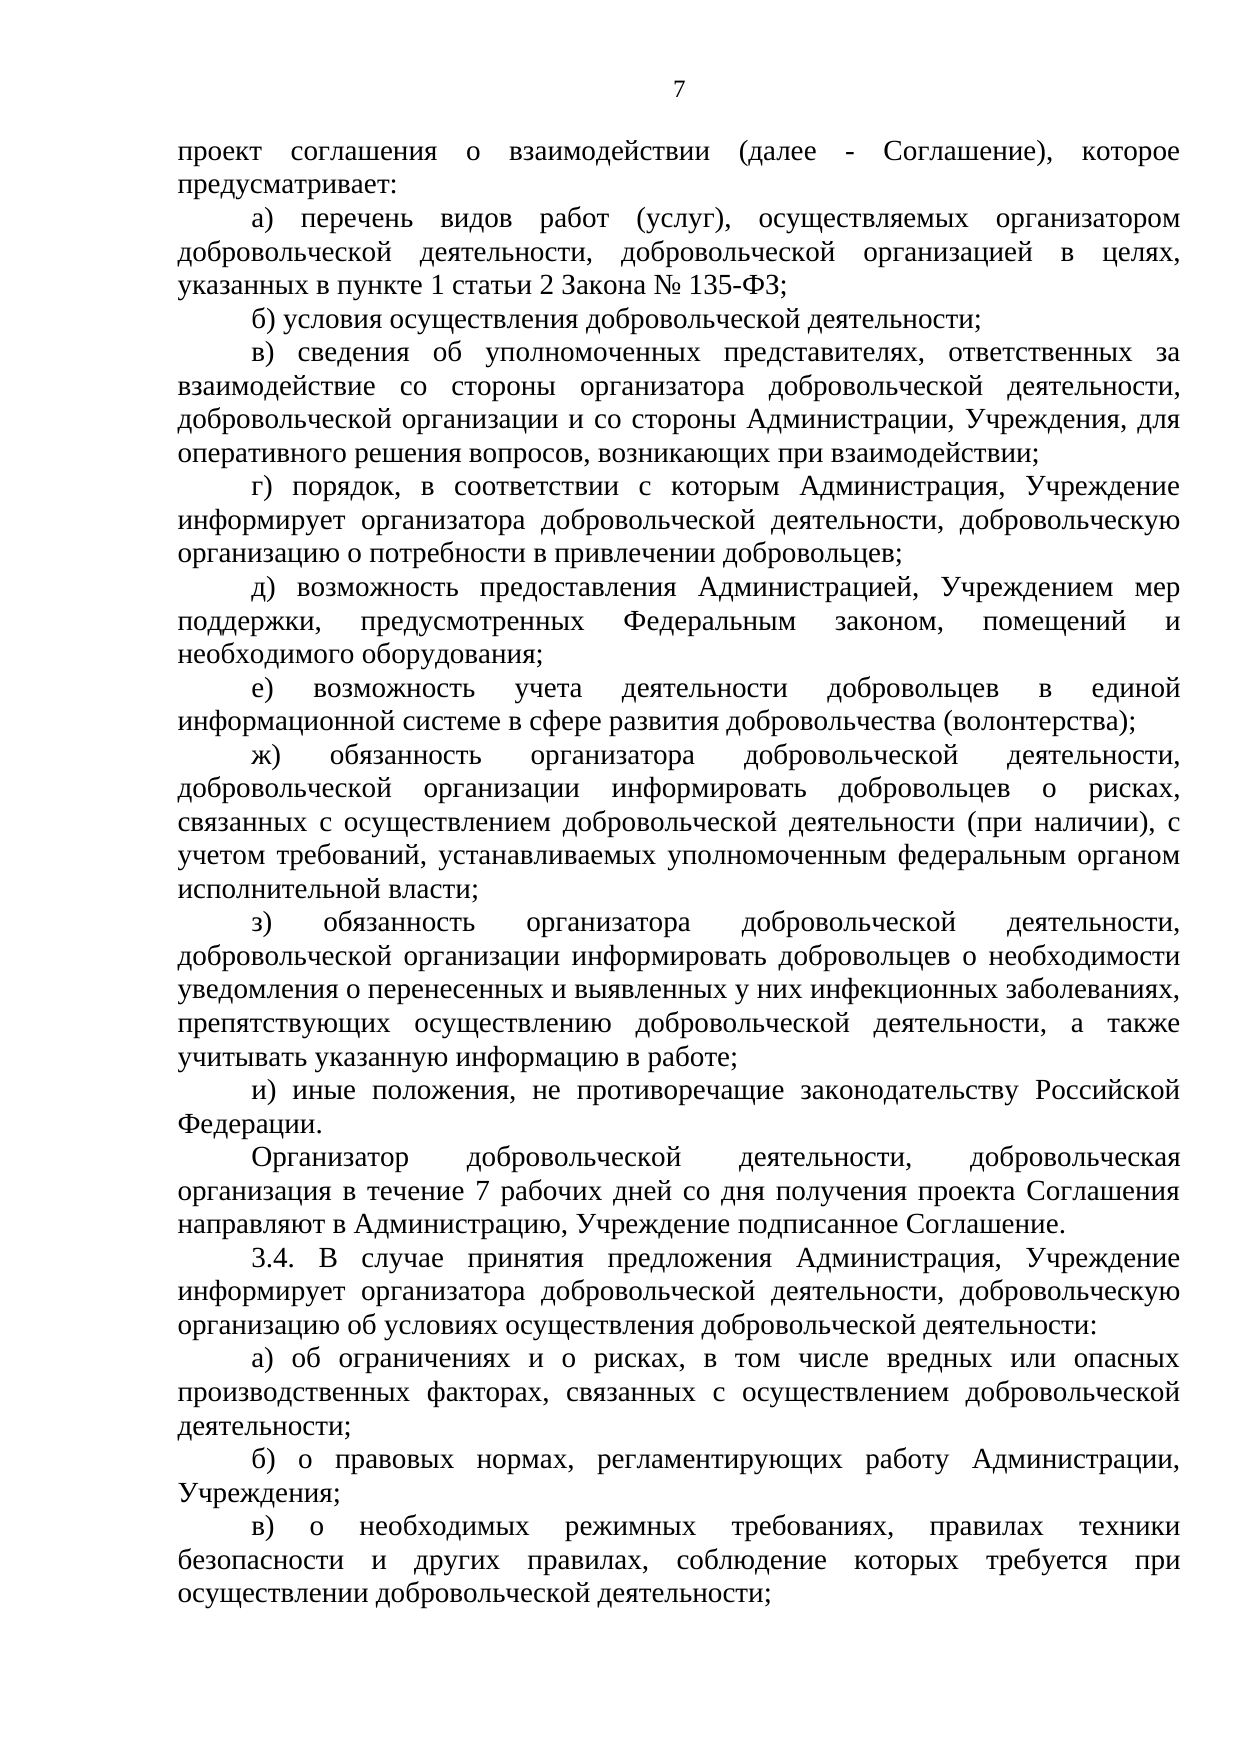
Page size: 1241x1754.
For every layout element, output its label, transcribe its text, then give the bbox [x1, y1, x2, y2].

text г) порядок, в соответствии с которым Администрация, Учреждение информирует организатора добровольческой деятельности, добровольческую организацию о потребности в привлечении добровольцев; [177, 468, 1181, 569]
text и) иные положения, не противоречащие законодательству Российской Федерации. [177, 1072, 1181, 1139]
text б) о правовых нормах, регламентирующих работу Администрации, Учреждения; [177, 1441, 1181, 1508]
text 3.4. В случае принятия предложения Администрация, Учреждение информирует организатора добровольческой деятельности, добровольческую организацию об условиях осуществления добровольческой деятельности: [177, 1240, 1181, 1341]
text Организатор добровольческой деятельности, добровольческая организация в течение 7 рабочих дней со дня получения проекта Соглашения направляют в Администрацию, Учреждение подписанное Соглашение. [177, 1139, 1181, 1240]
text е) возможность учета деятельности добровольцев в единой информационной системе в сфере развития добровольчества (волонтерства); [177, 670, 1181, 737]
text з) обязанность организатора добровольческой деятельности, добровольческой организации информировать добровольцев о необходимости уведомления о перенесенных и выявленных у них инфекционных заболеваниях, препятствующих осуществлению добровольческой деятельности, а также учитывать указанную информацию в работе; [177, 904, 1181, 1072]
text а) перечень видов работ (услуг), осуществляемых организатором добровольческой деятельности, добровольческой организацией в целях, указанных в пункте 1 статьи 2 Закона № 135-ФЗ; [177, 200, 1181, 301]
text в) сведения об уполномоченных представителях, ответственных за взаимодействие со стороны организатора добровольческой деятельности, добровольческой организации и со стороны Администрации, Учреждения, для оперативного решения вопросов, возникающих при взаимодействии; [177, 334, 1181, 468]
text а) об ограничениях и о рисках, в том числе вредных или опасных производственных факторах, связанных с осуществлением добровольческой деятельности; [177, 1341, 1181, 1441]
text в) о необходимых режимных требованиях, правилах техники безопасности и других правилах, соблюдение которых требуется при осуществлении добровольческой деятельности; [177, 1508, 1181, 1609]
text б) условия осуществления добровольческой деятельности; [177, 301, 1181, 334]
text д) возможность предоставления Администрацией, Учреждением мер поддержки, предусмотренных Федеральным законом, помещений и необходимого оборудования; [177, 569, 1181, 670]
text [177, 133, 1181, 200]
text ж) обязанность организатора добровольческой деятельности, добровольческой организации информировать добровольцев о рисках, связанных с осуществлением добровольческой деятельности (при наличии), с учетом требований, устанавливаемых уполномоченным федеральным органом исполнительной власти; [177, 737, 1181, 904]
